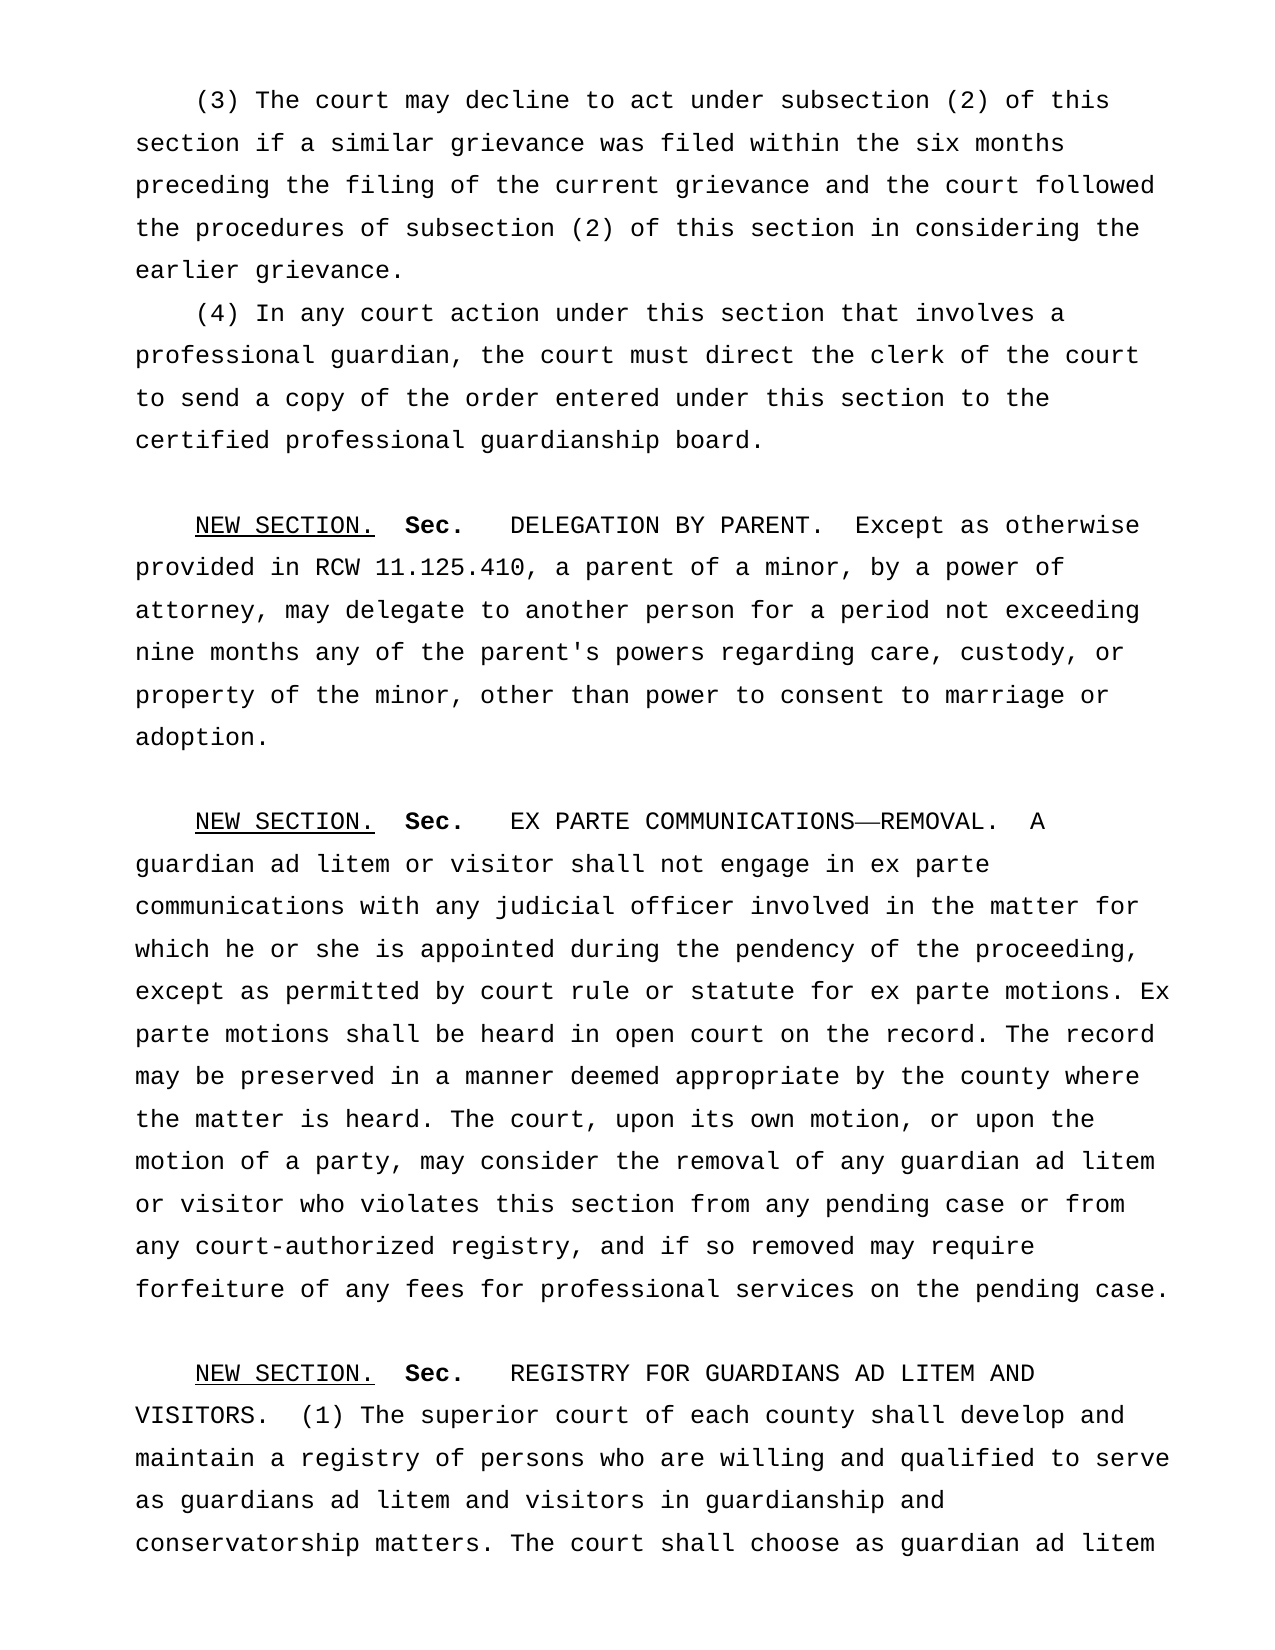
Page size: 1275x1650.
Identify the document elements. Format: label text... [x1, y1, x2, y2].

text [135, 1347, 1170, 1560]
text (4) In any court action under this section that involves a professional guardian, the court must direct the clerk of the court to send a copy of the order entered under this section to the certified professional guardianship board. [135, 287, 1170, 457]
text NEW SECTION. Sec. EX PARTE COMMUNICATIONS—REMOVAL. A guardian ad litem or visitor shall not engage in ex parte communications with any judicial officer involved in the matter for which he or she is appointed during the pendency of the proceeding, except as permitted by court rule or statute for ex parte motions. Ex parte motions shall be heard in open court on the record. The record may be preserved in a manner deemed appropriate by the county where the matter is heard. The court, upon its own motion, or upon the motion of a party, may consider the removal of any guardian ad litem or visitor who violates this section from any pending case or from any court-authorized registry, and if so removed may require forfeiture of any fees for professional services on the pending case. [135, 796, 1170, 1306]
text (3) The court may decline to act under subsection (2) of this section if a similar grievance was filed within the six months preceding the filing of the current grievance and the court followed the procedures of subsection (2) of this section in considering the earlier grievance. [135, 75, 1170, 287]
text NEW SECTION. Sec. DELEGATION BY PARENT. Except as otherwise provided in RCW 11.125.410, a parent of a minor, by a power of attorney, may delegate to another person for a period not exceeding nine months any of the parent's powers regarding care, custody, or property of the minor, other than power to consent to marriage or adoption. [135, 499, 1170, 754]
